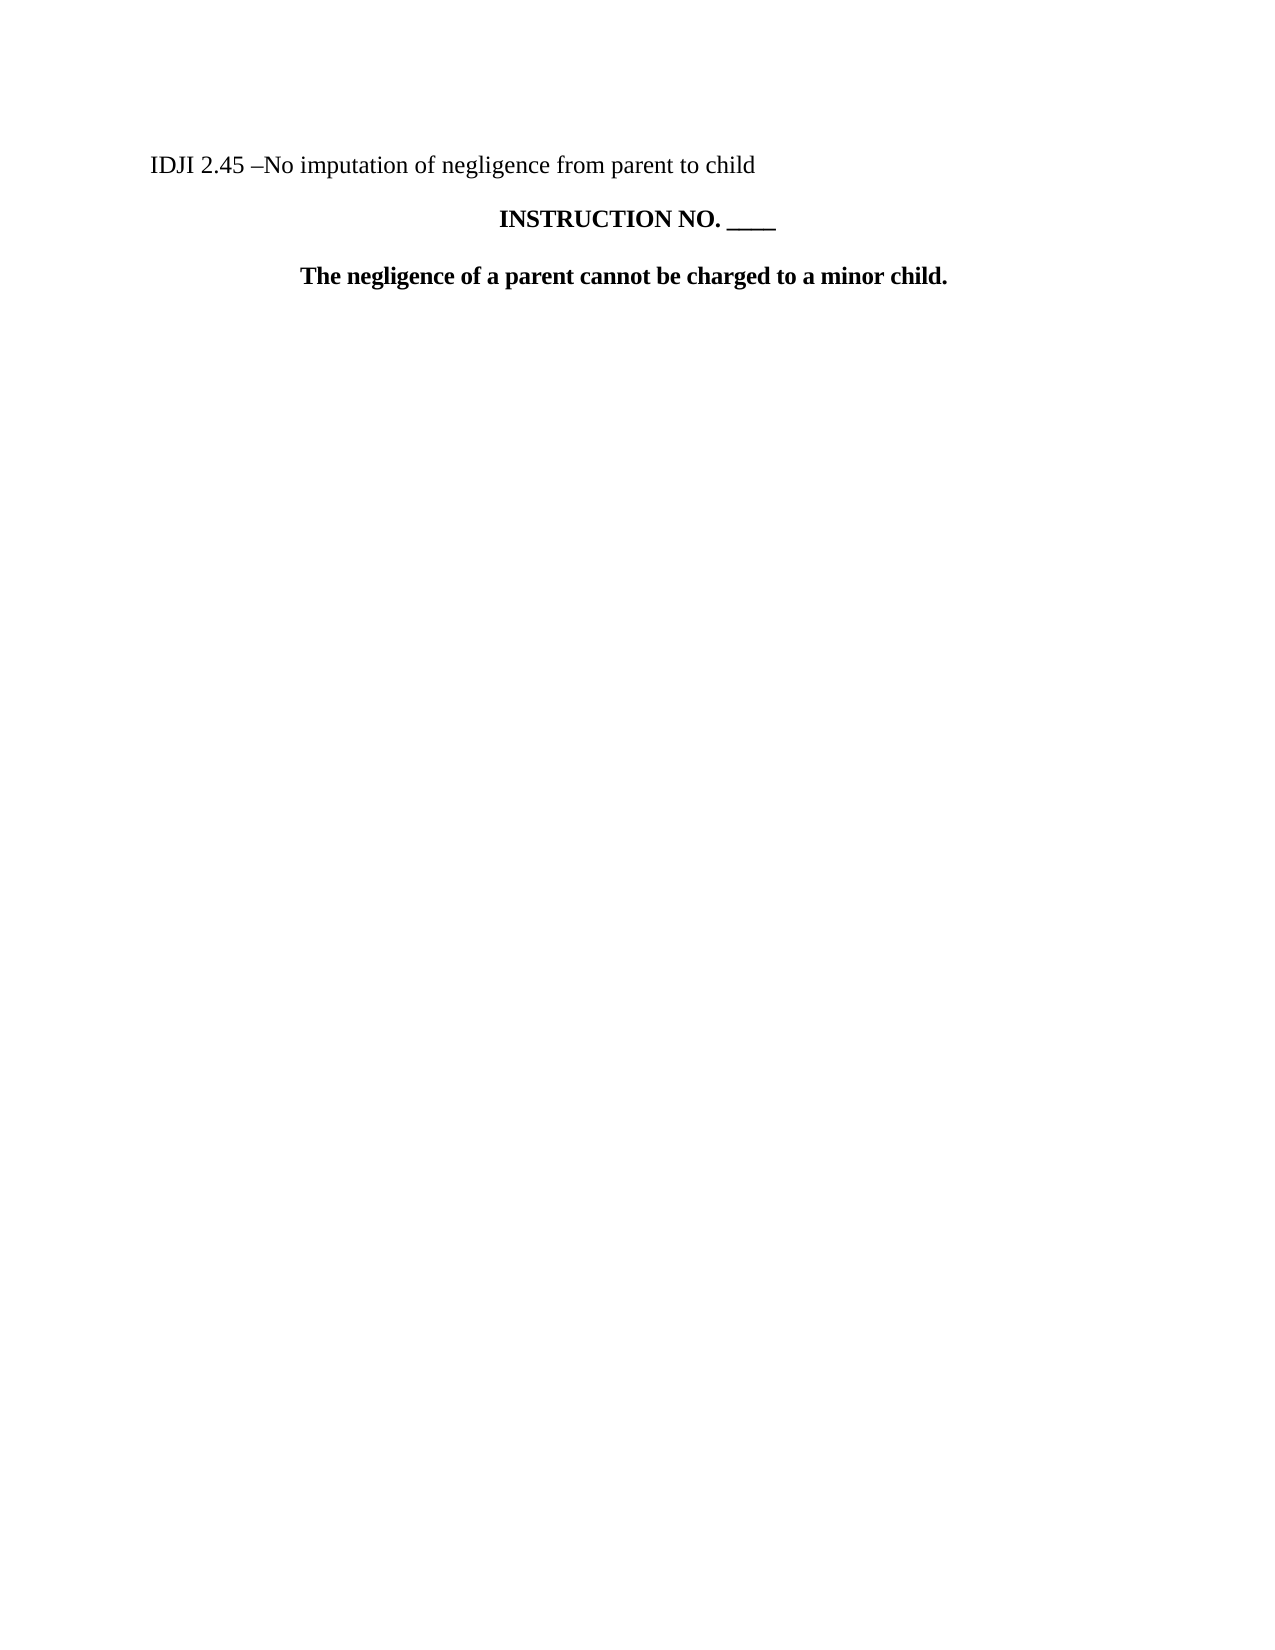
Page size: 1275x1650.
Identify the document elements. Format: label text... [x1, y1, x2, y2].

text The negligence of a parent cannot be charged to a minor child. [225, 261, 1050, 290]
title INSTRUCTION NO. ____ [225, 204, 1050, 232]
subtitle IDJI 2.45 –No imputation of negligence from parent to child [150, 150, 1125, 179]
